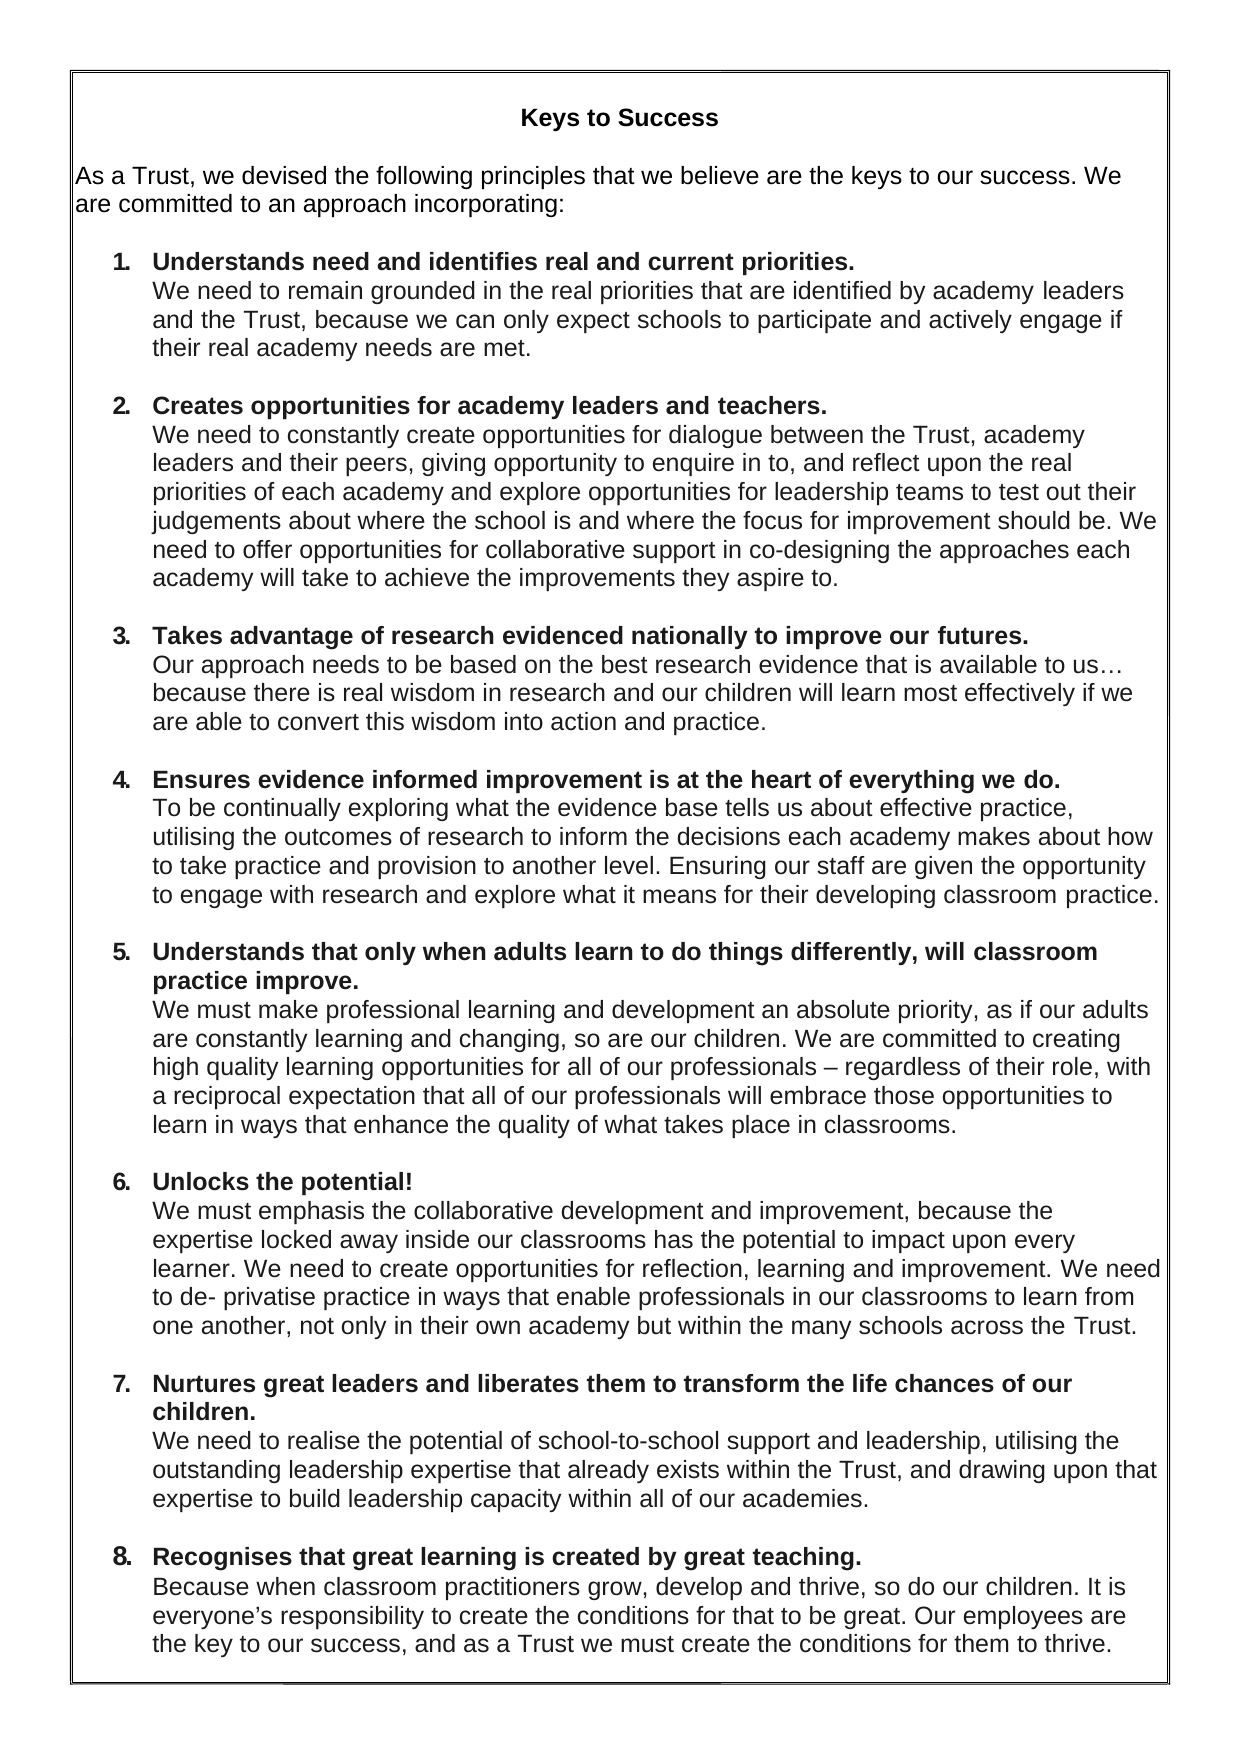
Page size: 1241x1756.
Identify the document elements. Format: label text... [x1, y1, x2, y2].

text We need to remain grounded in the real priorities that are identified by academy leaders and the Trust, because we can only expect schools to participate and actively engage if their real academy needs are met. [152, 276, 1124, 362]
text Because when classroom practitioners grow, develop and thrive, so do our children. It is everyone’s responsibility to create the conditions for that to be great. Our employees are the key to our success, and as a Trust we must create the conditions for them to thrive. [152, 1572, 1128, 1658]
subtitle Nurtures great leaders and liberates them to transform the life chances of our children. [112, 1369, 1074, 1426]
subtitle Unlocks the potential! [112, 1167, 1178, 1196]
subtitle Understands that only when adults learn to do things differently, will classroom practice improve. [112, 937, 1099, 995]
subtitle Recognises that great learning is created by great teaching. [112, 1541, 1178, 1572]
subtitle Creates opportunities for academy leaders and teachers. [112, 391, 1178, 419]
text Our approach needs to be based on the best research evidence that is available to us… because there is real wisdom in research and our children will learn most effectively if we are able to convert this wisdom into action and practice. [152, 650, 1137, 736]
text To be continually exploring what the evidence base tells us about effective practice, utilising the outcomes of research to inform the decisions each academy makes about how to take practice and provision to another level. Ensuring our staff are given the opportunity to engage with research and explore what it means for their developing classroom practice. [152, 793, 1160, 908]
subtitle Understands need and identifies real and current priorities. [112, 247, 1178, 276]
text We need to realise the potential of school-to-school support and leadership, utilising the outstanding leadership expertise that already exists within the Trust, and drawing upon that expertise to build leadership capacity within all of our academies. [152, 1426, 1178, 1512]
text As a Trust, we devised the following principles that we believe are the keys to our success. We are committed to an approach incorporating: [75, 161, 1126, 218]
text We must make professional learning and development an absolute priority, as if our adults are constantly learning and changing, so are our children. We are committed to creating high quality learning opportunities for all of our professionals – regardless of their role, with a reciprocal expectation that all of our professionals will embrace those opportunities to learn in ways that enhance the quality of what takes place in classrooms. [152, 995, 1155, 1138]
subtitle Ensures evidence informed improvement is at the heart of everything we do. [112, 765, 1178, 793]
text We need to constantly create opportunities for dialogue between the Trust, academy leaders and their peers, giving opportunity to enquire in to, and reflect upon the real priorities of each academy and explore opportunities for leadership teams to test out their judgements about where the school is and where the focus for improvement should be. We need to offer opportunities for collaborative support in co-designing the approaches each academy will take to achieve the improvements they aspire to. [152, 419, 1166, 592]
subtitle Takes advantage of research evidenced nationally to improve our futures. [112, 621, 1178, 650]
text We must emphasis the collaborative development and improvement, because the expertise locked away inside our classrooms has the potential to impact upon every learner. We need to create opportunities for reflection, learning and improvement. We need to de- privatise practice in ways that enable professionals in our classrooms to learn from one another, not only in their own academy but within the many schools across the Trust. [152, 1196, 1162, 1340]
subtitle Keys to Success [520, 103, 1178, 132]
